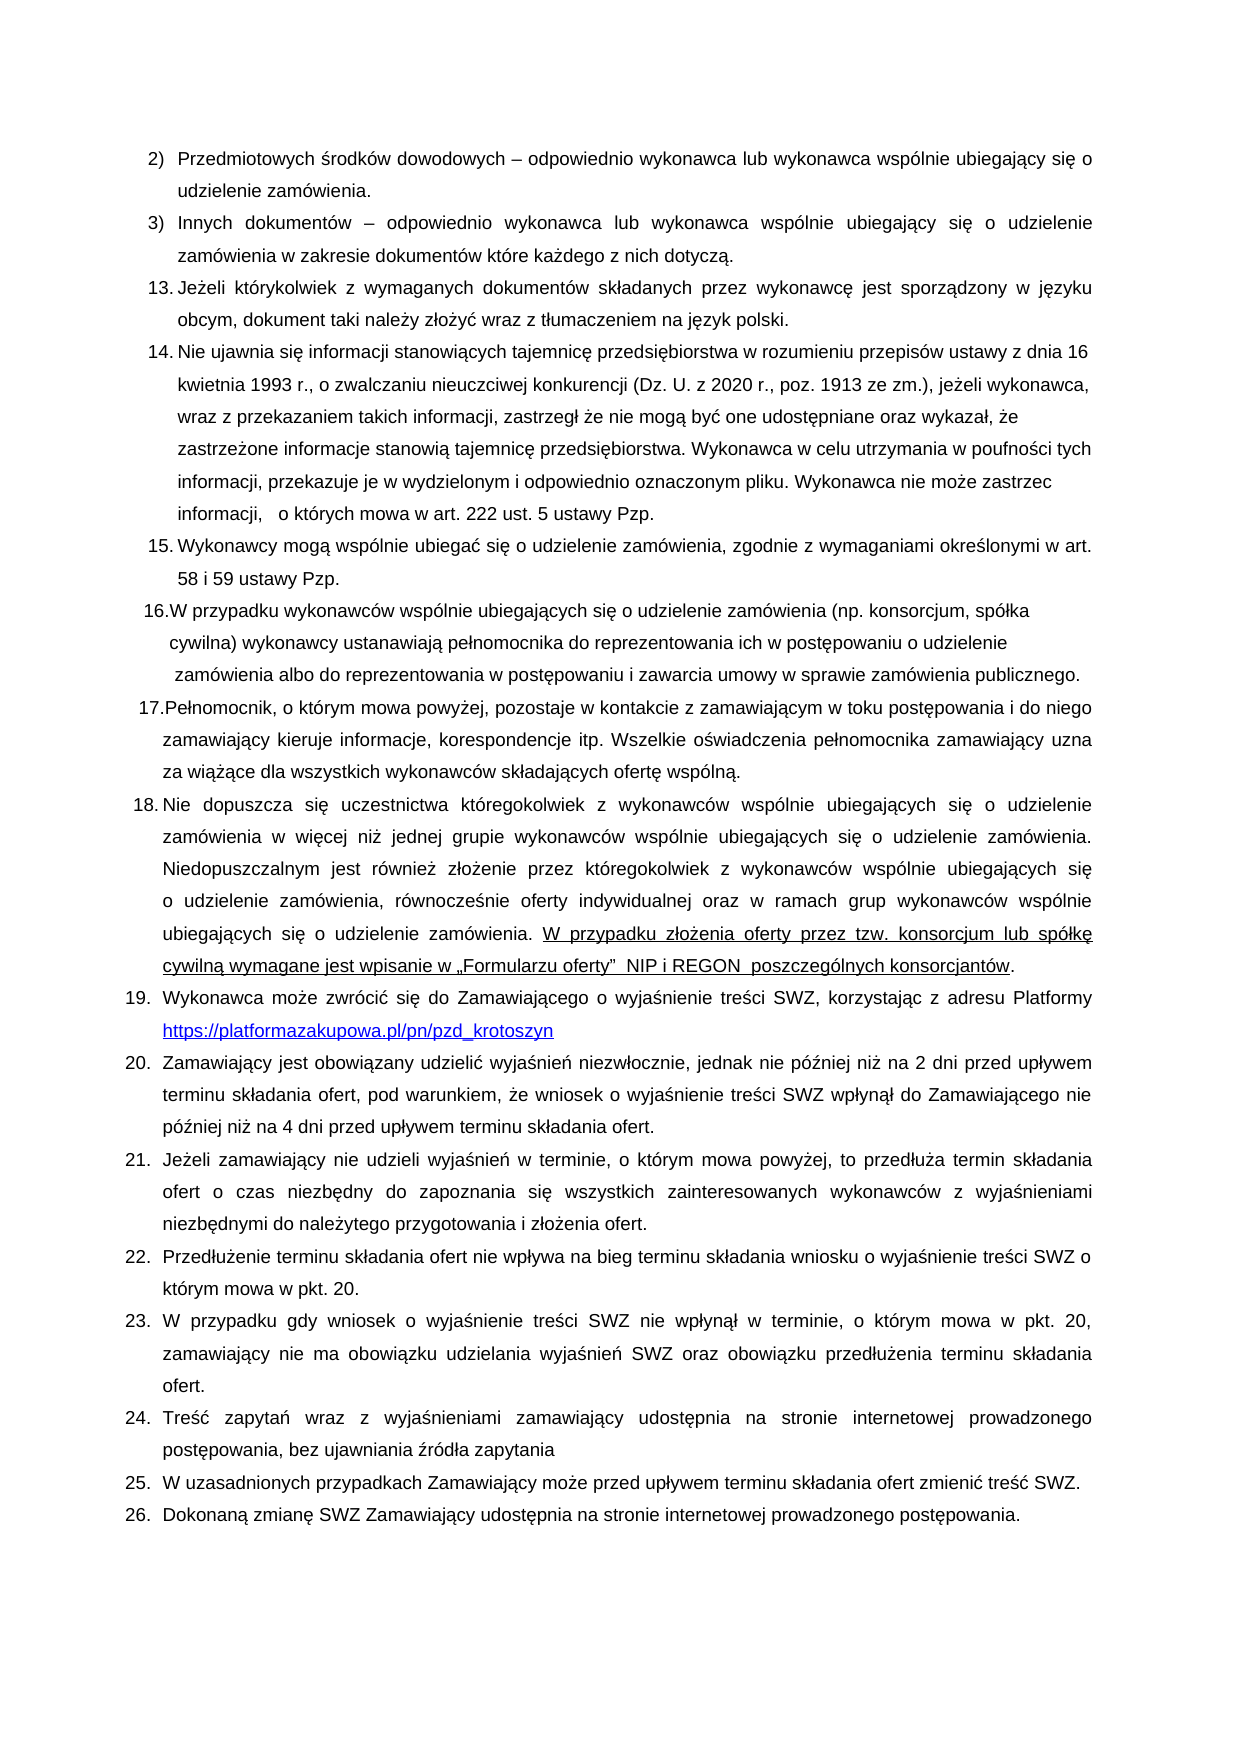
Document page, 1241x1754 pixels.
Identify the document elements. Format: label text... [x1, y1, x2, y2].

text 3) Innych dokumentów – odpowiednio wykonawca lub wykonawca wspólnie ubiegający się o udzielenie zamówienia w zakresie dokumentów które każdego z nich dotyczą. [148, 212, 1093, 266]
text cywilna) wykonawcy ustanawiają pełnomocnika do reprezentowania ich w postępowaniu o udzielenie [133, 632, 1093, 653]
text 16.W przypadku wykonawców wspólnie ubiegających się o udzielenie zamówienia (np. konsorcjum, spółka [133, 600, 1093, 621]
list Przedłużenie terminu składania ofert nie wpływa na bieg terminu składania wniosku o wyjaśnienie treści SWZ o którym mowa w pkt. 20. [125, 1246, 1093, 1299]
list Wykonawca może zwrócić się do Zamawiającego o wyjaśnienie treści SWZ, korzystając z adresu Platformy https://platformazakupowa.pl/pn/pzd_krotoszyn [125, 987, 1093, 1041]
list Zamawiający jest obowiązany udzielić wyjaśnień niezwłocznie, jednak nie później niż na 2 dni przed upływem terminu składania ofert, pod warunkiem, że wniosek o wyjaśnienie treści SWZ wpłynął do Zamawiającego nie później niż na 4 dni przed upływem terminu składania ofert. [125, 1052, 1093, 1138]
list Jeżeli zamawiający nie udzieli wyjaśnień w terminie, o którym mowa powyżej, to przedłuża termin składania ofert o czas niezbędny do zapoznania się wszystkich zainteresowanych wykonawców z wyjaśnieniami niezbędnymi do należytego przygotowania i złożenia ofert. [125, 1149, 1093, 1235]
list Treść zapytań wraz z wyjaśnieniami zamawiający udostępnia na stronie internetowej prowadzonego postępowania, bez ujawniania źródła zapytania [125, 1407, 1093, 1461]
list Dokonaną zmianę SWZ Zamawiający udostępnia na stronie internetowej prowadzonego postępowania. [125, 1504, 1093, 1525]
list W przypadku gdy wniosek o wyjaśnienie treści SWZ nie wpłynął w terminie, o którym mowa w pkt. 20, zamawiający nie ma obowiązku udzielania wyjaśnień SWZ oraz obowiązku przedłużenia terminu składania ofert. [125, 1310, 1093, 1396]
list W uzasadnionych przypadkach Zamawiający może przed upływem terminu składania ofert zmienić treść SWZ. [125, 1472, 1093, 1493]
text zamówienia albo do reprezentowania w postępowaniu i zawarcia umowy w sprawie zamówienia publicznego. [133, 664, 1093, 686]
text 18. Nie dopuszcza się uczestnictwa któregokolwiek z wykonawców wspólnie ubiegających się o udzielenie zamówienia w więcej niż jednej grupie wykonawców wspólnie ubiegających się o udzielenie zamówienia. Niedopuszczalnym jest również złożenie przez któregokolwiek z wykonawców wspólnie ubiegających się o udzielenie zamówienia, równocześnie oferty indywidualnej oraz w ramach grup wykonawców wspólnie ubiegających się o udzielenie zamówienia. W przypadku złożenia oferty przez tzw. konsorcjum lub spółkę cywilną wymagane jest wpisanie w „Formularzu oferty” NIP i REGON poszczególnych konsorcjantów. [133, 793, 1093, 976]
text 14. Nie ujawnia się informacji stanowiących tajemnicę przedsiębiorstwa w rozumieniu przepisów ustawy z dnia 16 kwietnia 1993 r., o zwalczaniu nieuczciwej konkurencji (Dz. U. z 2020 r., poz. 1913 ze zm.), jeżeli wykonawca, wraz z przekazaniem takich informacji, zastrzegł że nie mogą być one udostępniane oraz wykazał, że zastrzeżone informacje stanowią tajemnicę przedsiębiorstwa. Wykonawca w celu utrzymania w poufności tych informacji, przekazuje je w wydzielonym i odpowiednio oznaczonym pliku. Wykonawca nie może zastrzec informacji, o których mowa w art. 222 ust. 5 ustawy Pzp. [148, 341, 1093, 524]
text 15. Wykonawcy mogą wspólnie ubiegać się o udzielenie zamówienia, zgodnie z wymaganiami określonymi w art. 58 i 59 ustawy Pzp. [148, 535, 1093, 589]
text 2) Przedmiotowych środków dowodowych – odpowiednio wykonawca lub wykonawca wspólnie ubiegający się o udzielenie zamówienia. [148, 148, 1093, 201]
text 17.Pełnomocnik, o którym mowa powyżej, pozostaje w kontakcie z zamawiającym w toku postępowania i do niego zamawiający kieruje informacje, korespondencje itp. Wszelkie oświadczenia pełnomocnika zamawiający uzna za wiążące dla wszystkich wykonawców składających ofertę wspólną. [133, 697, 1093, 783]
text 13. Jeżeli którykolwiek z wymaganych dokumentów składanych przez wykonawcę jest sporządzony w języku obcym, dokument taki należy złożyć wraz z tłumaczeniem na język polski. [148, 277, 1093, 331]
